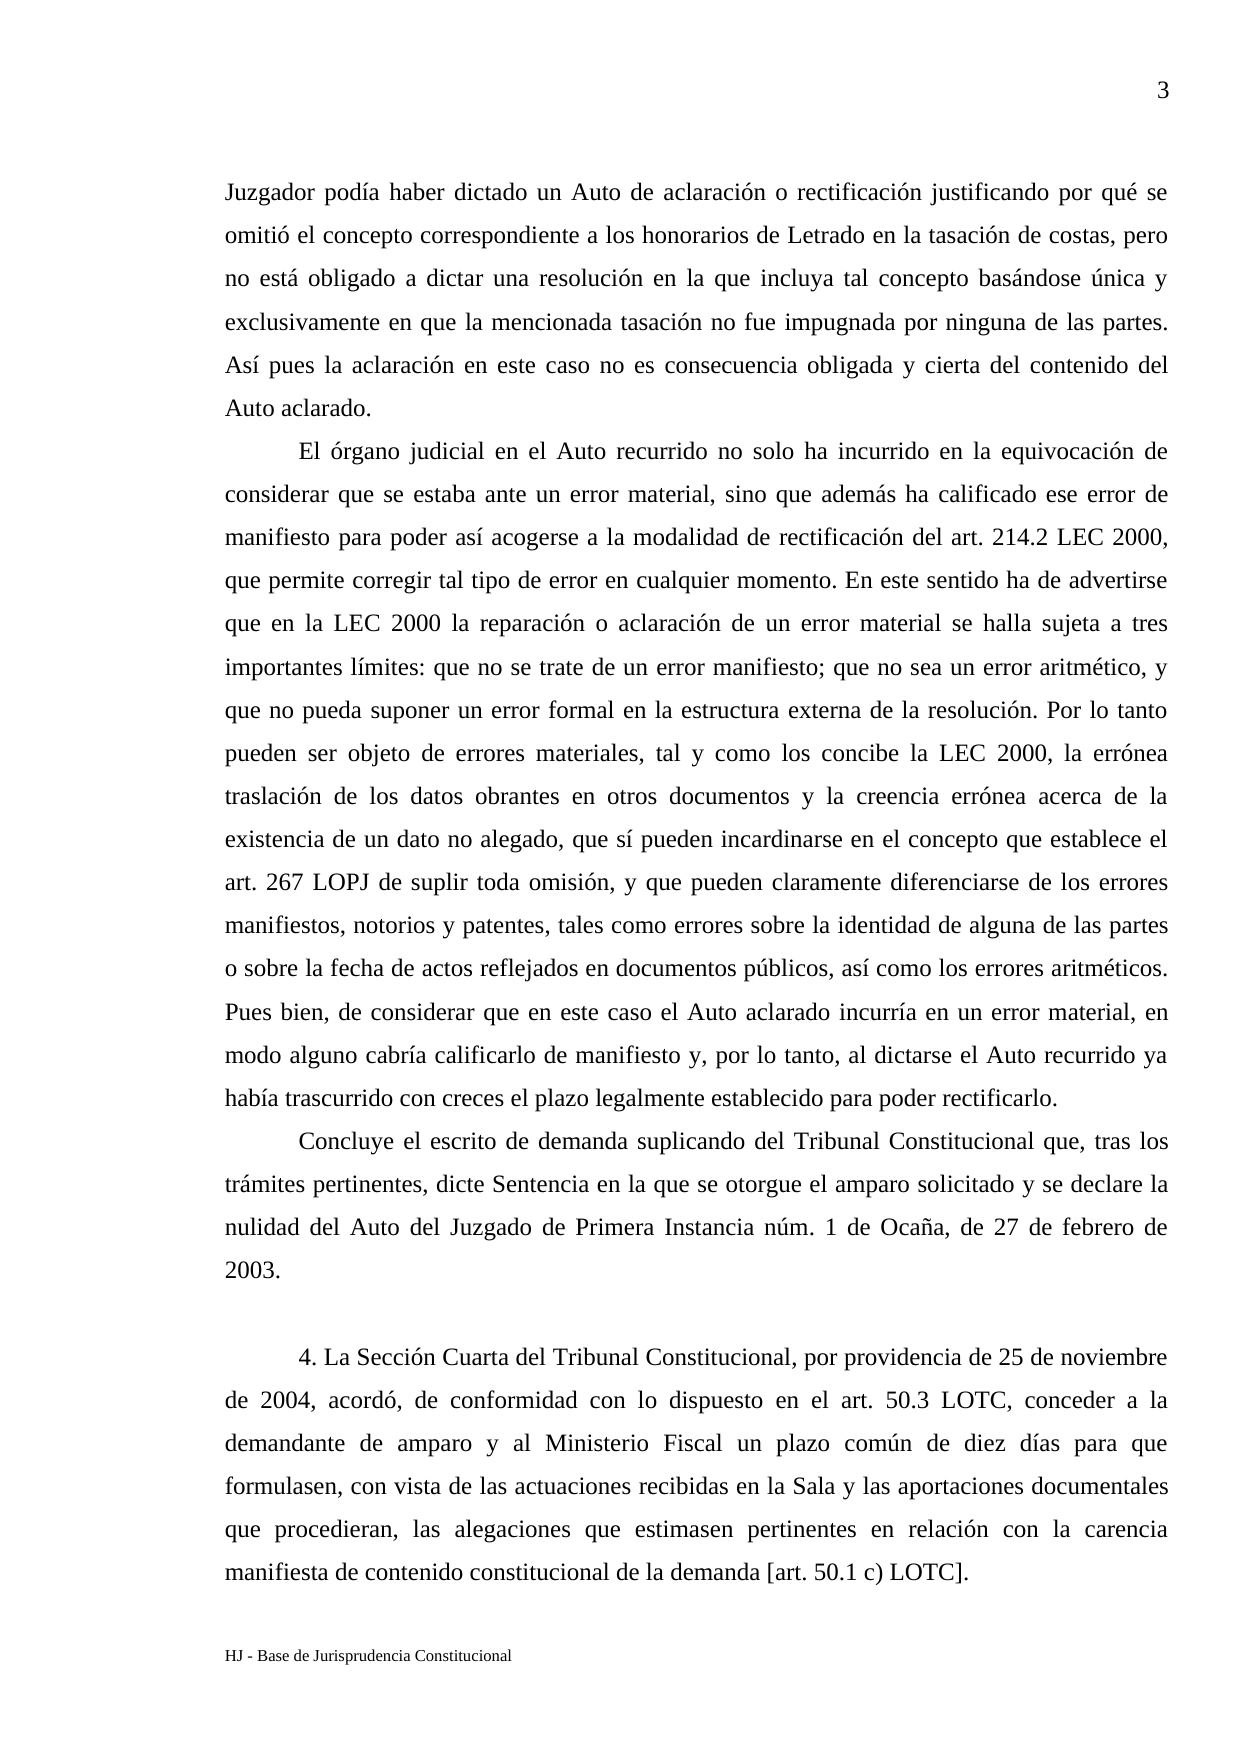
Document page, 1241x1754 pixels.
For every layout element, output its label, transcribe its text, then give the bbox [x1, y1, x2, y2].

text El órgano judicial en el Auto recurrido no solo ha incurrido en la equivocación de considerar que se estaba ante un error material, sino que además ha calificado ese error de manifiesto para poder así acogerse a la modalidad de rectificación del art. 214.2 LEC 2000, que permite corregir tal tipo de error en cualquier momento. En este sentido ha de advertirse que en la LEC 2000 la reparación o aclaración de un error material se halla sujeta a tres importantes límites: que no se trate de un error manifiesto; que no sea un error aritmético, y que no pueda suponer un error formal en la estructura externa de la resolución. Por lo tanto pueden ser objeto de errores materiales, tal y como los concibe la LEC 2000, la errónea traslación de los datos obrantes en otros documentos y la creencia errónea acerca de la existencia de un dato no alegado, que sí pueden incardinarse en el concepto que establece el art. 267 LOPJ de suplir toda omisión, y que pueden claramente diferenciarse de los errores manifiestos, notorios y patentes, tales como errores sobre la identidad de alguna de las partes o sobre la fecha de actos reflejados en documentos públicos, así como los errores aritméticos. Pues bien, de considerar que en este caso el Auto aclarado incurría en un error material, en modo alguno cabría calificarlo de manifiesto y, por lo tanto, al dictarse el Auto recurrido ya había trascurrido con creces el plazo legalmente establecido para poder rectificarlo. [224, 436, 1169, 1112]
text 4. La Sección Cuarta del Tribunal Constitucional, por providencia de 25 de noviembre de 2004, acordó, de conformidad con lo dispuesto en el art. 50.3 LOTC, conceder a la demandante de amparo y al Ministerio Fiscal un plazo común de diez días para que formulasen, con vista de las actuaciones recibidas en la Sala y las aportaciones documentales que procedieran, las alegaciones que estimasen pertinentes en relación con la carencia manifiesta de contenido constitucional de la demanda [art. 50.1 c) LOTC]. [224, 1342, 1169, 1586]
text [224, 177, 1169, 422]
text Concluye el escrito de demanda suplicando del Tribunal Constitucional que, tras los trámites pertinentes, dicte Sentencia en la que se otorgue el amparo solicitado y se declare la nulidad del Auto del Juzgado de Primera Instancia núm. 1 de Ocaña, de 27 de febrero de 2003. [224, 1126, 1169, 1284]
